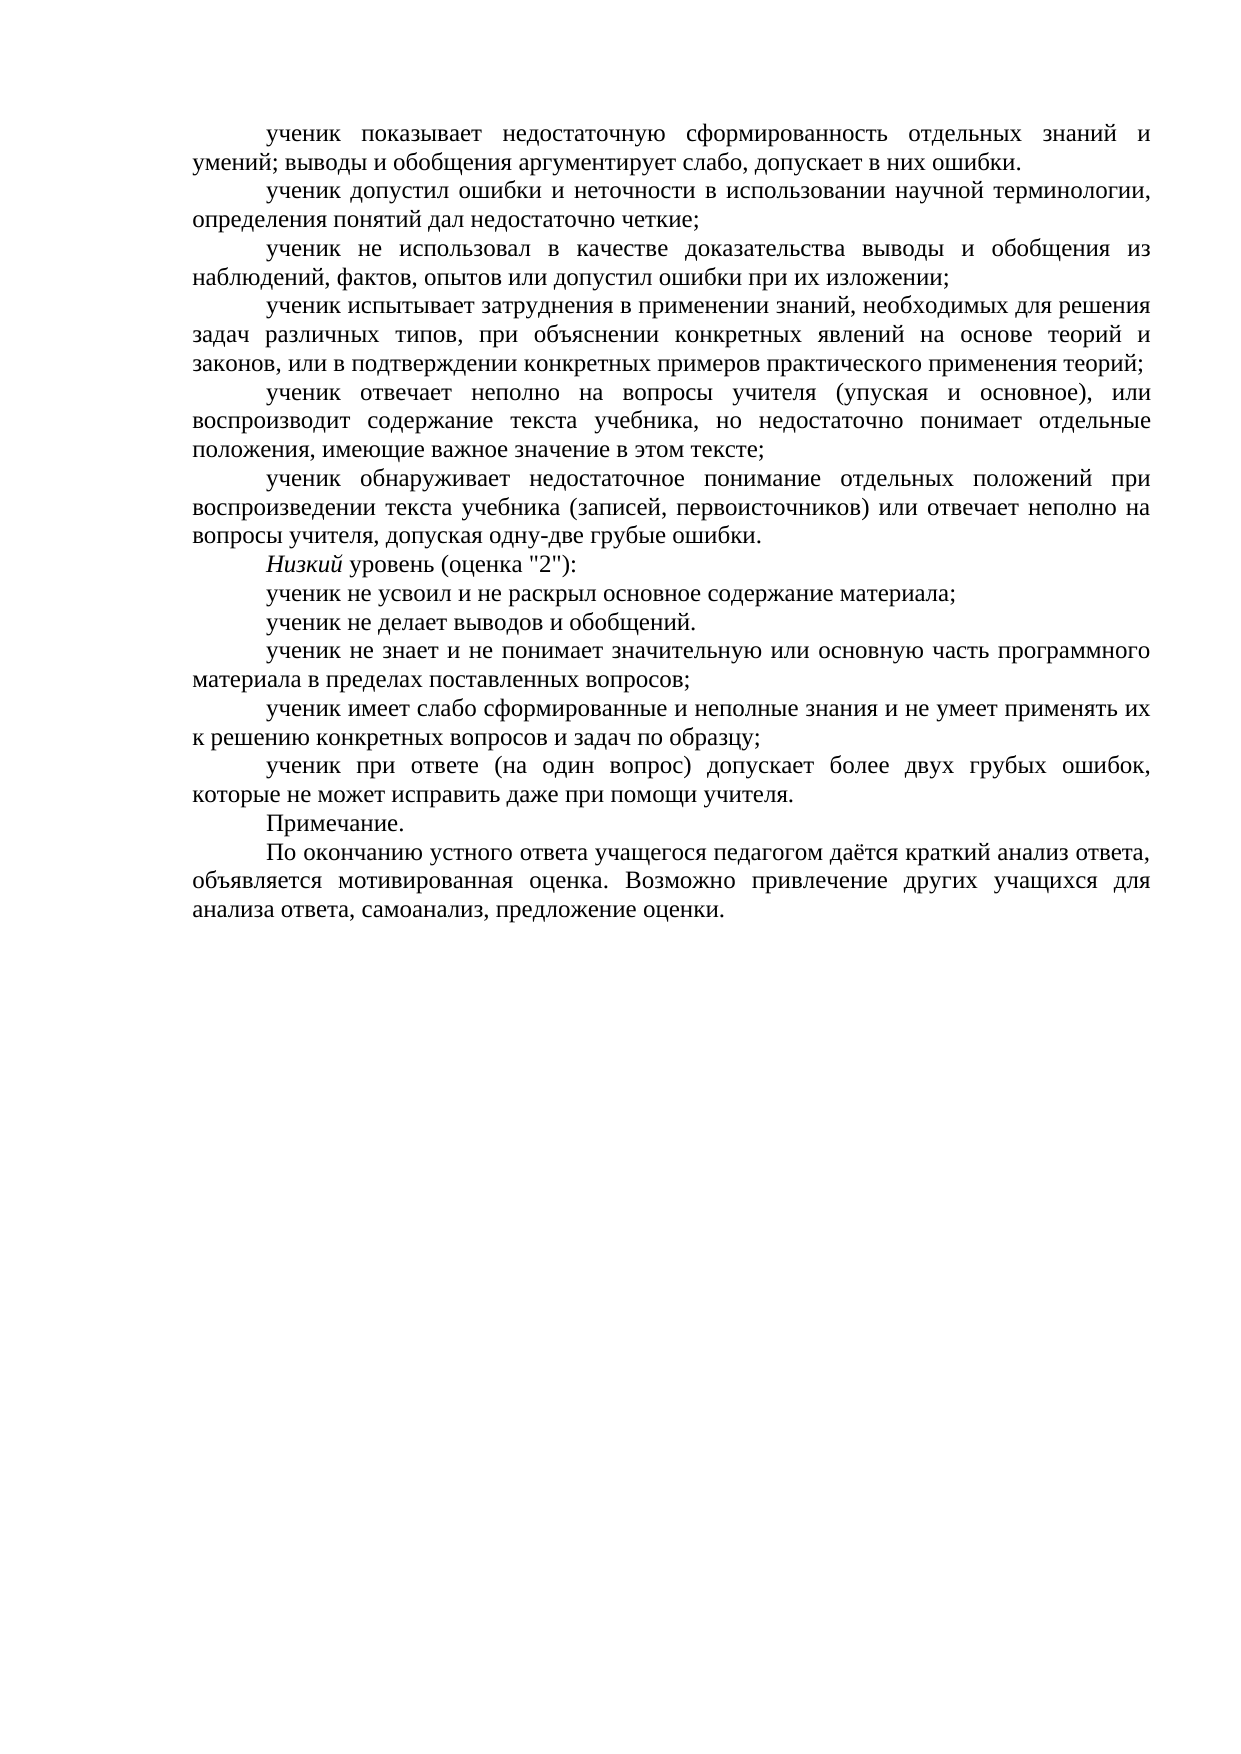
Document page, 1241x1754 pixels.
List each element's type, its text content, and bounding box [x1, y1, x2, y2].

text ученик имеет слабо сформированные и неполные знания и не умеет применять их к решению конкретных вопросов и задач по образцу; [192, 693, 1152, 751]
text Низкий уровень (оценка "2"): [192, 549, 1152, 578]
text ученик не использовал в качестве доказательства выводы и обобщения из наблюдений, фактов, опытов или допустил ошибки при их изложении; [192, 233, 1152, 291]
text ученик отвечает неполно на вопросы учителя (упуская и основное), или воспроизводит содержание текста учебника, но недостаточно понимает отдельные положения, имеющие важное значение в этом тексте; [192, 377, 1152, 463]
text ученик при ответе (на один вопрос) допускает более двух грубых ошибок, которые не может исправить даже при помощи учителя. [192, 751, 1152, 808]
text ученик испытывает затруднения в применении знаний, необходимых для решения задач различных типов, при объяснении конкретных явлений на основе теорий и законов, или в подтверждении конкретных примеров практического применения теорий; [192, 291, 1152, 377]
text По окончанию устного ответа учащегося педагогом даётся краткий анализ ответа, объявляется мотивированная оценка. Возможно привлечение других учащихся для анализа ответа, самоанализ, предложение оценки. [192, 837, 1152, 923]
text ученик не делает выводов и обобщений. [192, 607, 1152, 636]
text ученик показывает недостаточную сформированность отдельных знаний и умений; выводы и обобщения аргументирует слабо, допускает в них ошибки. [192, 118, 1152, 176]
text ученик обнаруживает недостаточное понимание отдельных положений при воспроизведении текста учебника (записей, первоисточников) или отвечает неполно на вопросы учителя, допуская одну-две грубые ошибки. [192, 463, 1152, 549]
text ученик не усвоил и не раскрыл основное содержание материала; [192, 578, 1152, 607]
text ученик допустил ошибки и неточности в использовании научной терминологии, определения понятий дал недостаточно четкие; [192, 176, 1152, 233]
text ученик не знает и не понимает значительную или основную часть программного материала в пределах поставленных вопросов; [192, 636, 1152, 693]
text Примечание. [192, 808, 1152, 837]
